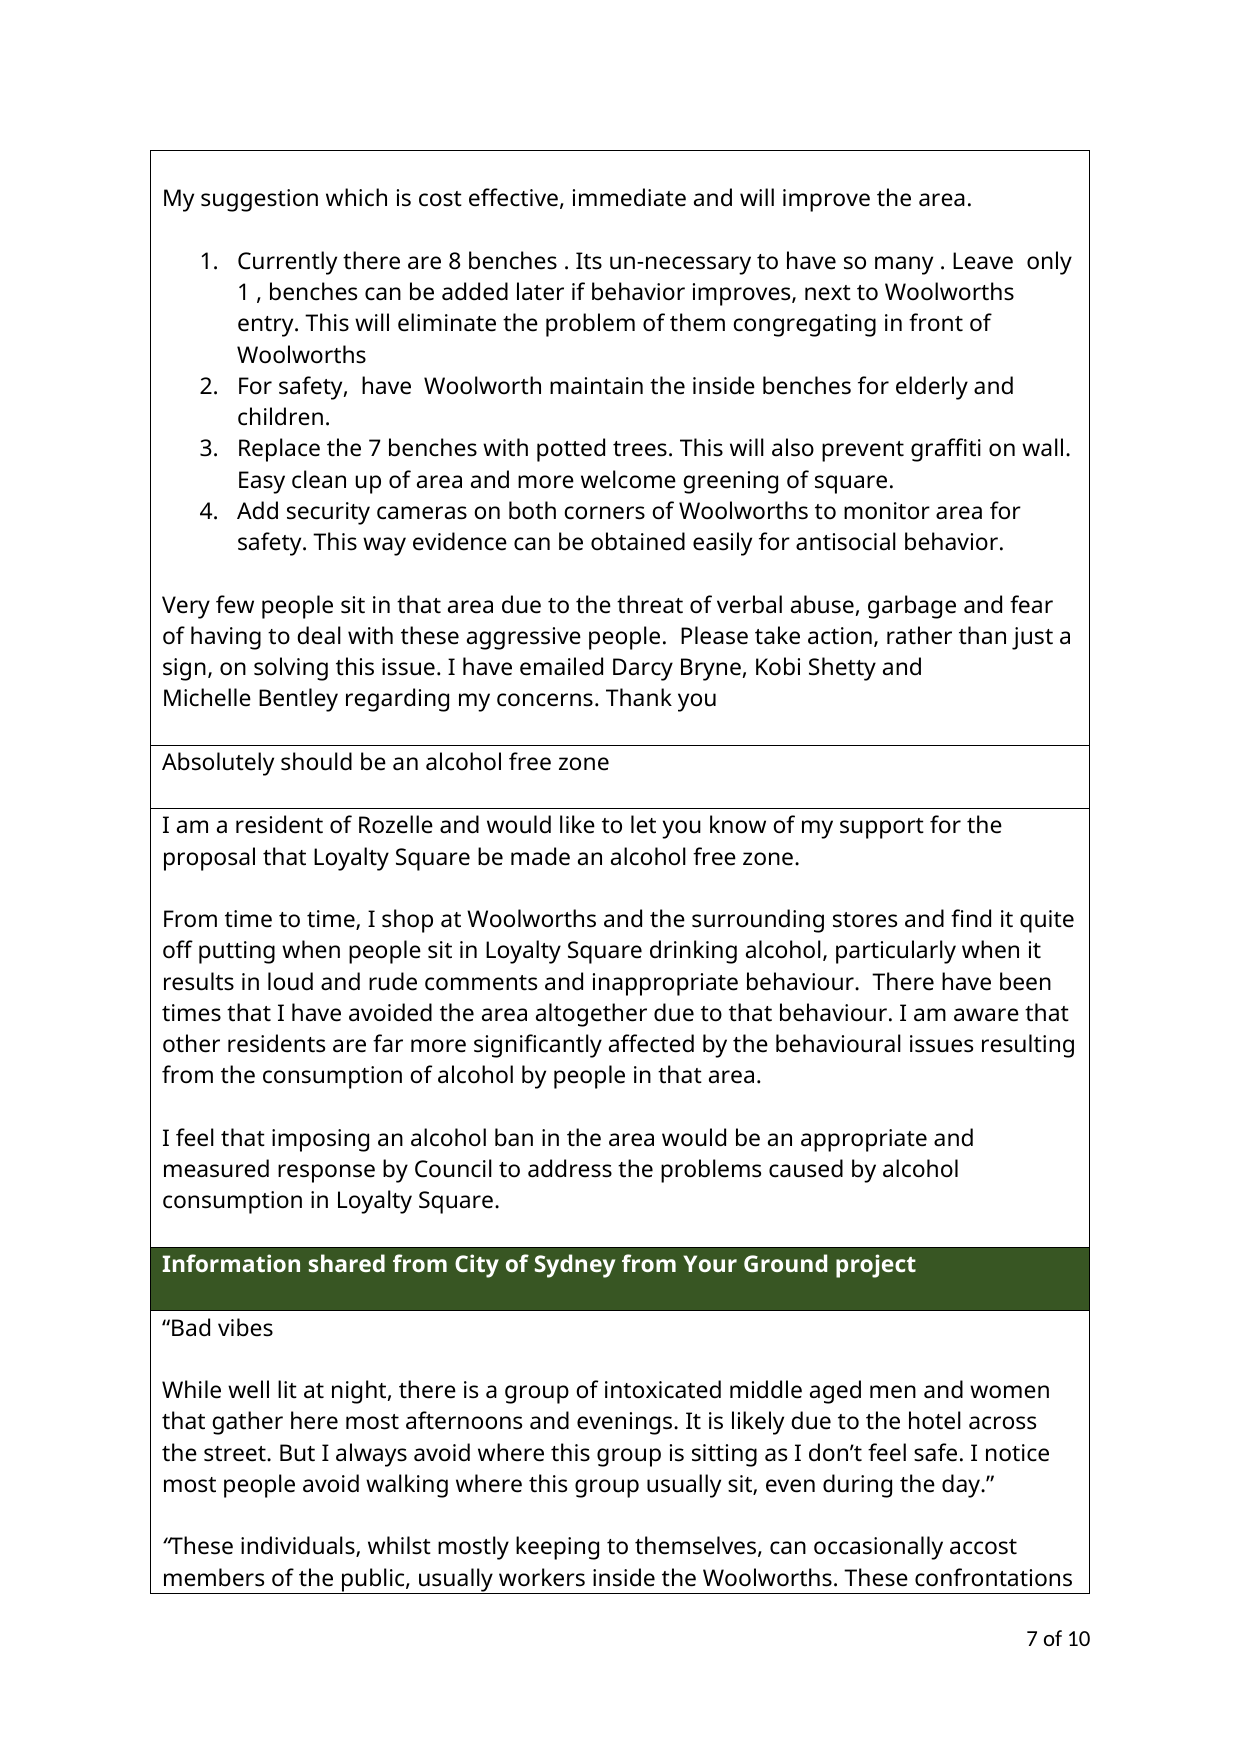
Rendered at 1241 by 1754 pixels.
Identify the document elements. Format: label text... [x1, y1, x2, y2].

table_cell Information shared from City of Sydney from Your Ground project [151, 1248, 1089, 1310]
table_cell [151, 151, 1089, 745]
table_cell Absolutely should be an alcohol free zone [151, 746, 1089, 808]
table_cell I am a resident of Rozelle and would like to let you know of my support for the proposal that Loyalty Square be made an alcohol free zone. From time to time, I shop at Woolworths and the surrounding stores and find it quite off putting when people sit in Loyalty Square drinking alcohol, particularly when it results in loud and rude comments and inappropriate behaviour. There have been times that I have avoided the area altogether due to that behaviour. I am aware that other residents are far more significantly affected by the behavioural issues resulting from the consumption of alcohol by people in that area. I feel that imposing an alcohol ban in the area would be an appropriate and measured response by Council to address the problems caused by alcohol consumption in Loyalty Square. [151, 809, 1089, 1247]
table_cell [151, 1311, 1089, 1593]
